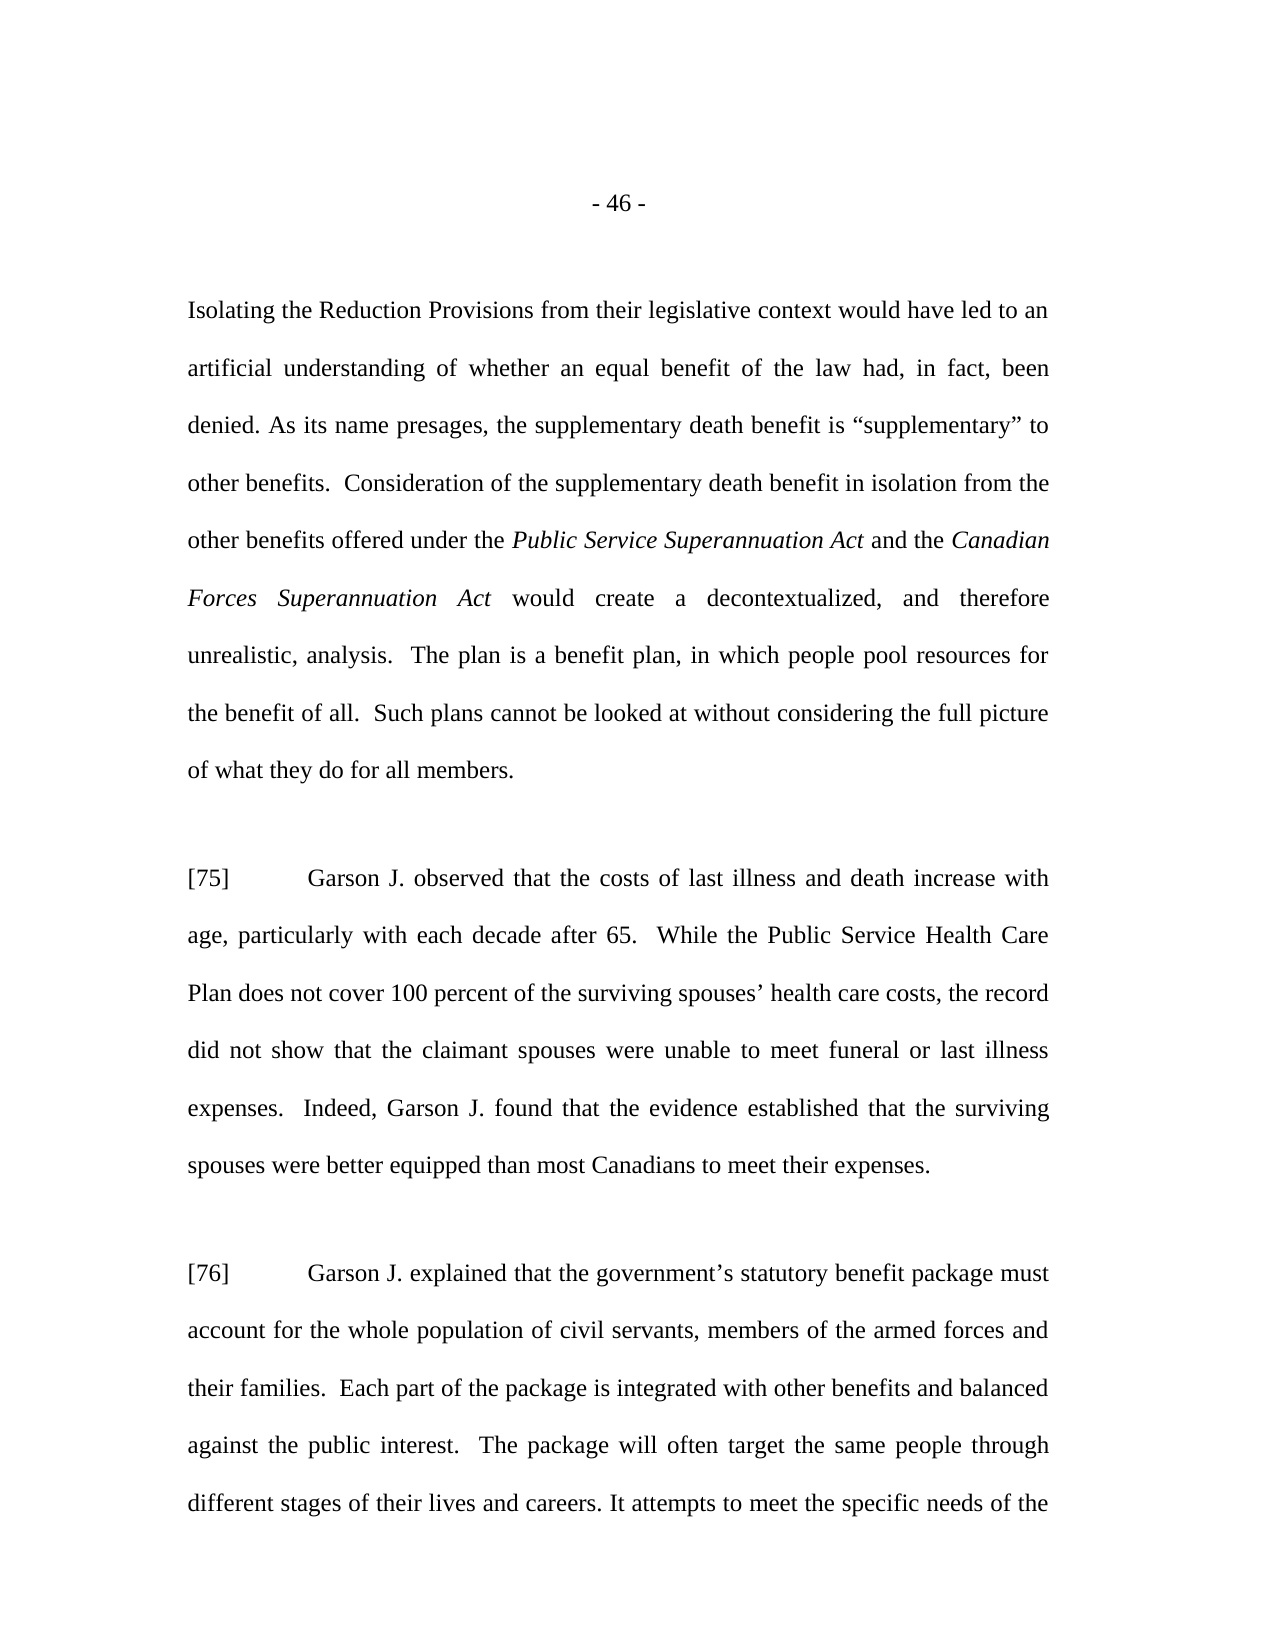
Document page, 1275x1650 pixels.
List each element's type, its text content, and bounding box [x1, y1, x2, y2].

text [187, 295, 1050, 784]
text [187, 1258, 1050, 1517]
text Garson J. observed that the costs of last illness and death increase with age, particularly with each decade after 65. While the Public Service Health Care Plan does not cover 100 percent of the surviving spouses’ health care costs, the record did not show that the claimant spouses were unable to meet funeral or last illness expenses. Indeed, Garson J. found that the evidence established that the surviving spouses were better equipped than most Canadians to meet their expenses. [187, 863, 1050, 1179]
